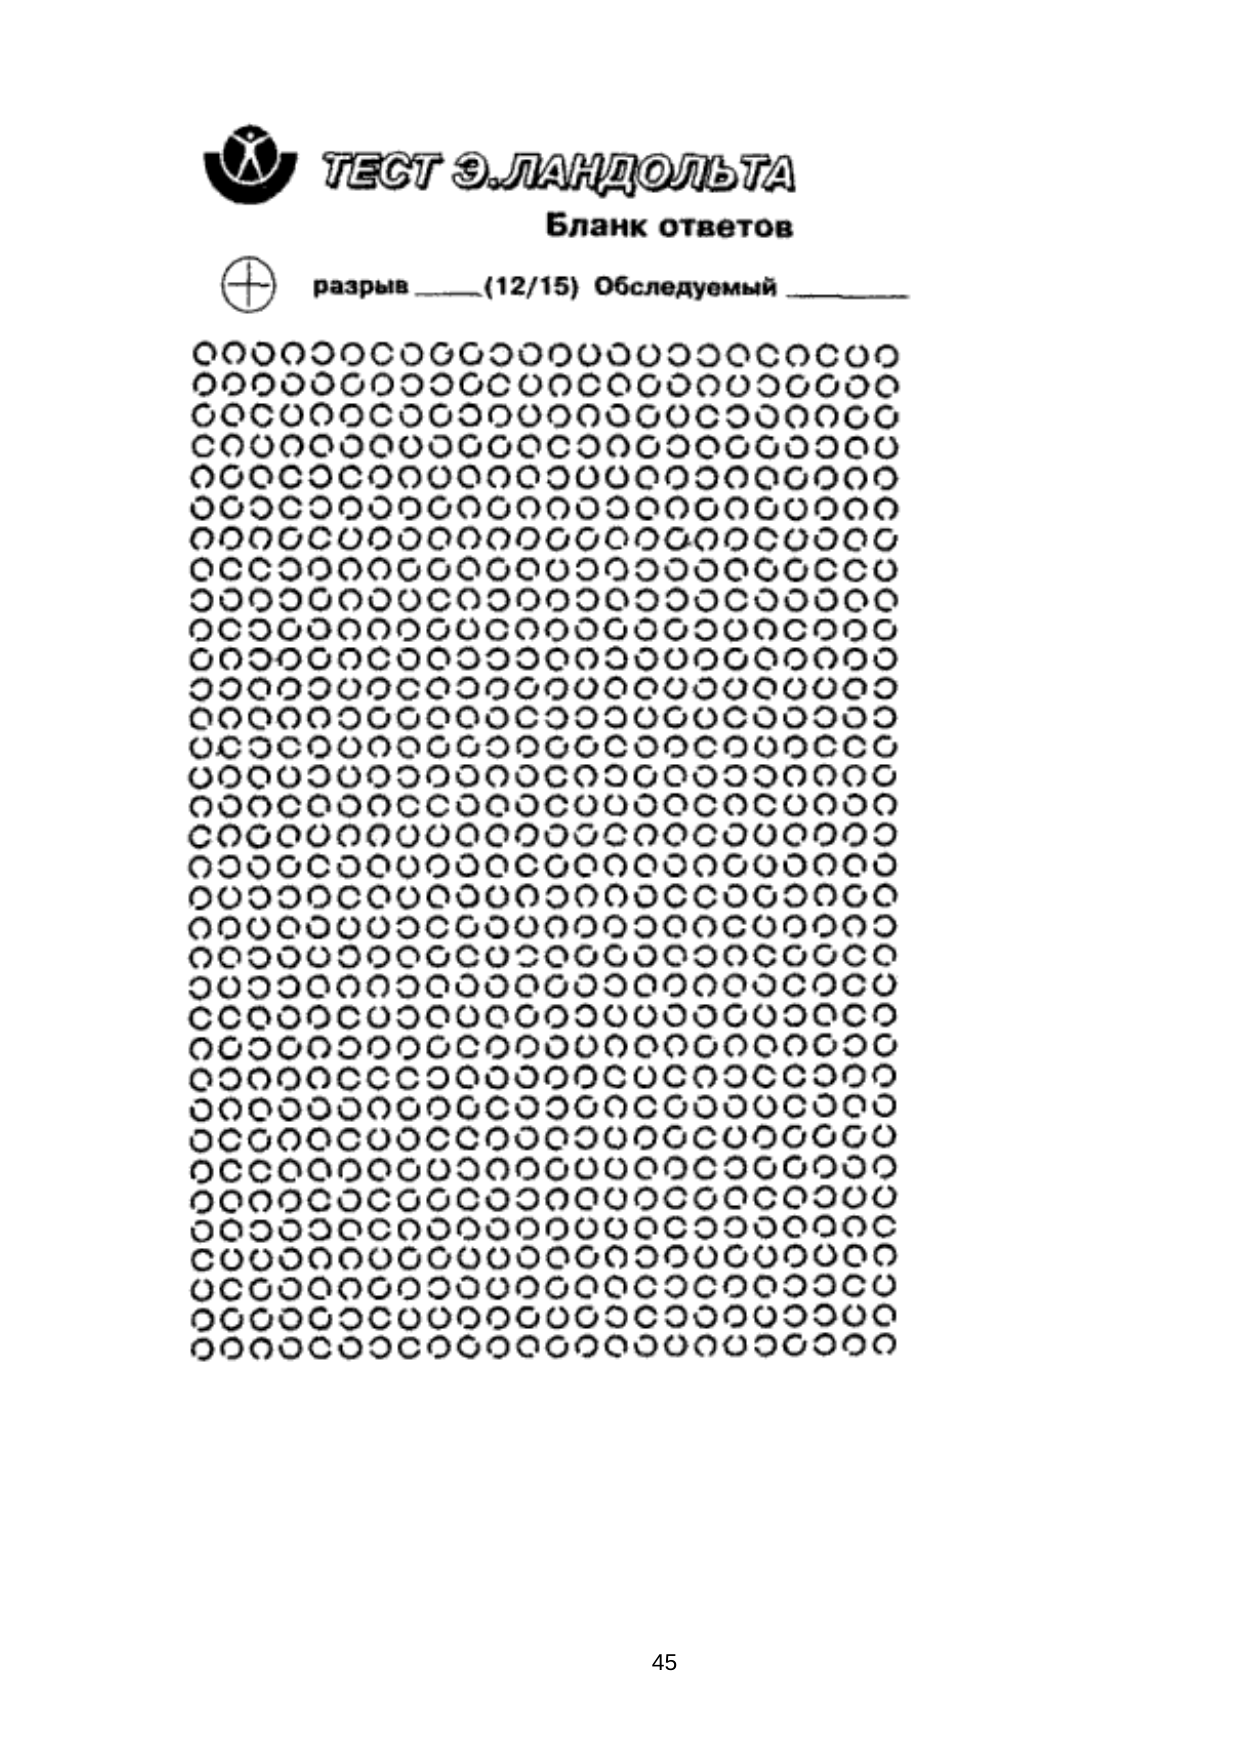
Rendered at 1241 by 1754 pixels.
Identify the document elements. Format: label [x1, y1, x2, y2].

picture [177, 118, 913, 1368]
